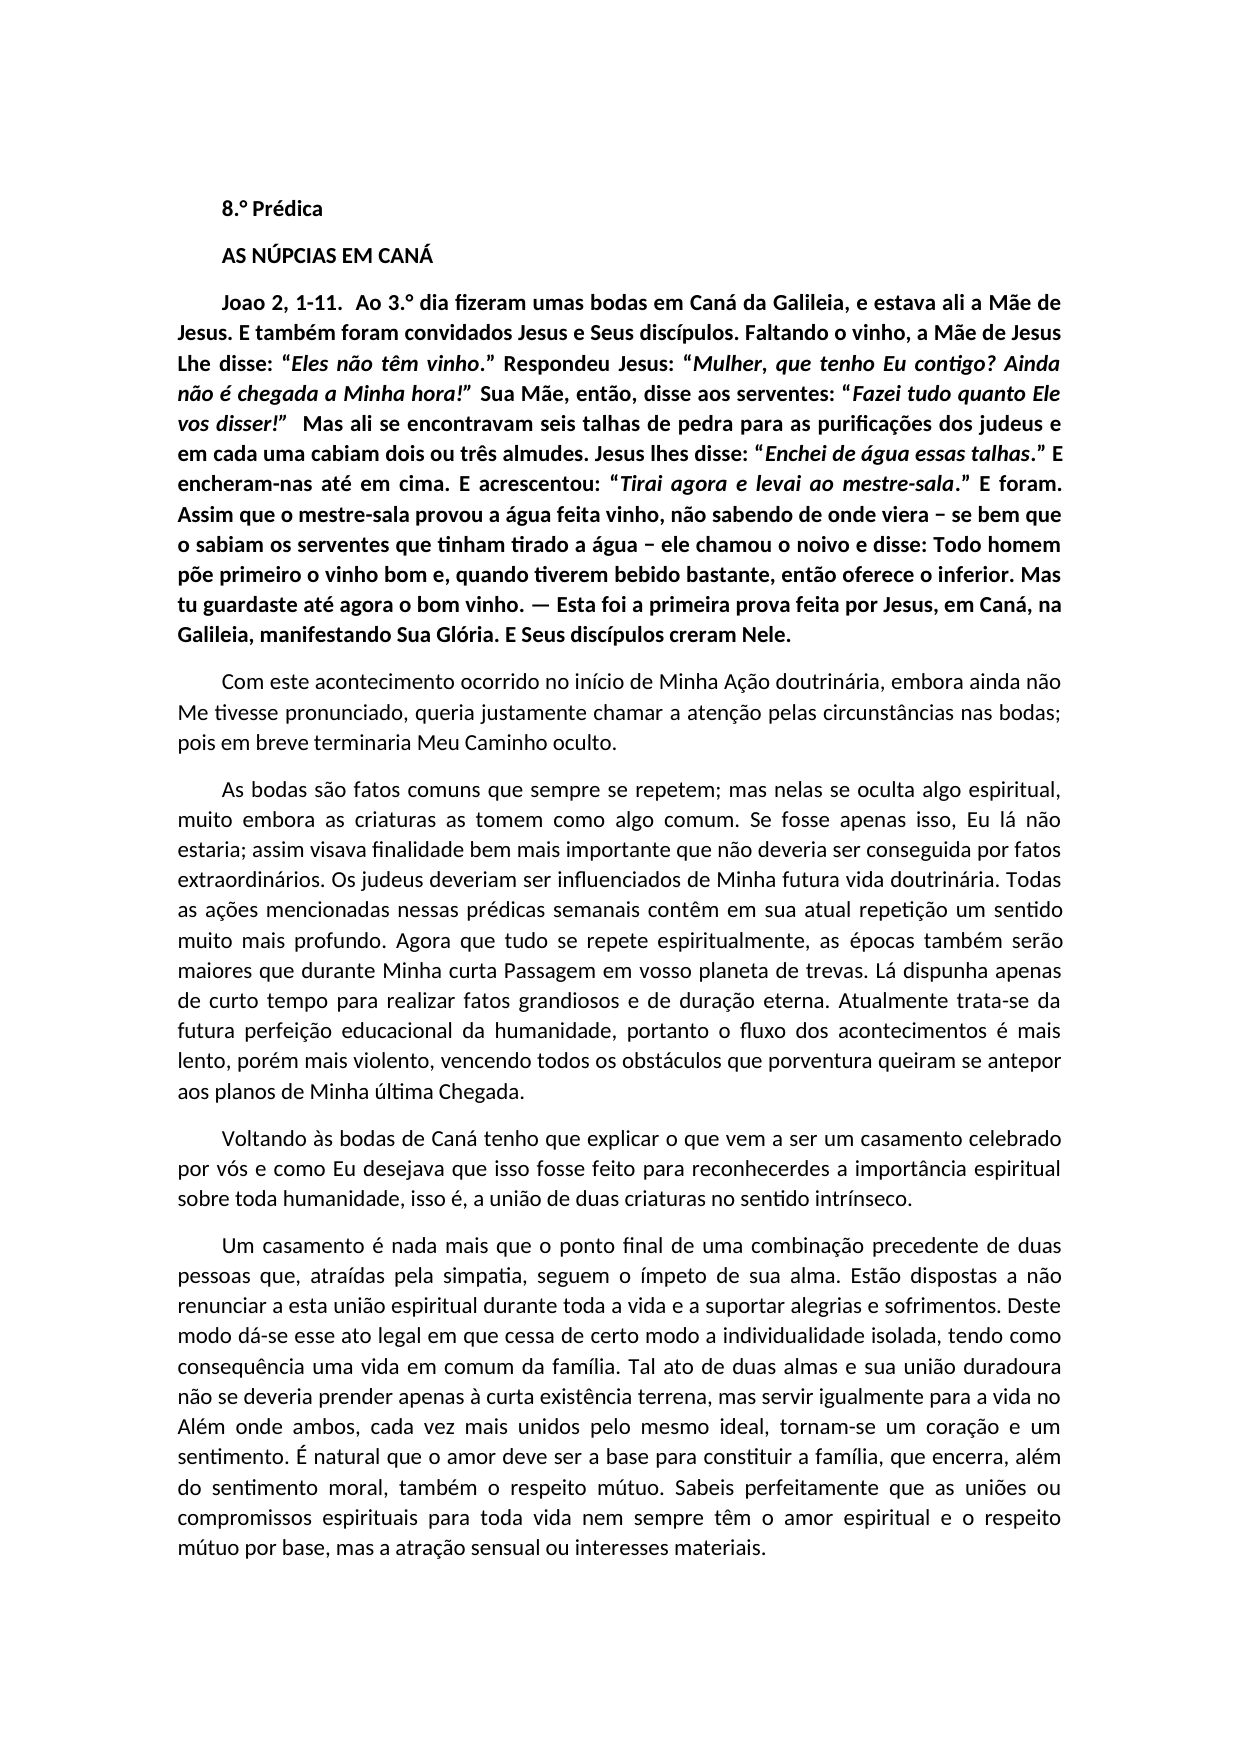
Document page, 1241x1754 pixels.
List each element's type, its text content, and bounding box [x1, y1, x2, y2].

text Com este acontecimento ocorrido no início de Minha Ação doutrinária, embora ainda não Me tivesse pronunciado, queria justamente chamar a atenção pelas circunstâncias nas bodas; pois em breve terminaria Meu Caminho oculto. [177, 667, 1063, 756]
text As bodas são fatos comuns que sempre se repetem; mas nelas se oculta algo espiritual, muito embora as criaturas as tomem como algo comum. Se fosse apenas isso, Eu lá não estaria; assim visava finalidade bem mais importante que não deveria ser conseguida por fatos extraordinários. Os judeus deveriam ser influenciados de Minha futura vida doutrinária. Todas as ações mencionadas nessas prédicas semanais contêm em sua atual repetição um sentido muito mais profundo. Agora que tudo se repete espiritualmente, as épocas também serão maiores que durante Minha curta Passagem em vosso planeta de trevas. Lá dispunha apenas de curto tempo para realizar fatos grandiosos e de duração eterna. Atualmente trata-se da futura perfeição educacional da humanidade, portanto o fluxo dos acontecimentos é mais lento, porém mais violento, vencendo todos os obstáculos que porventura queiram se antepor aos planos de Minha última Chegada. [177, 775, 1063, 1105]
text Joao 2, 1-11. Ao 3.° dia fizeram umas bodas em Caná da Galileia, e estava ali a Mãe de Jesus. E também foram convidados Jesus e Seus discípulos. Faltando o vinho, a Mãe de Jesus Lhe disse: “Eles não têm vinho.” Respondeu Jesus: “Mulher, que tenho Eu contigo? Ainda não é chegada a Minha hora!” Sua Mãe, então, disse aos serventes: “Fazei tudo quanto Ele vos disser!” Mas ali se encontravam seis talhas de pedra para as purificações dos judeus e em cada uma cabiam dois ou três almudes. Jesus lhes disse: “Enchei de água essas talhas.” E encheram-nas até em cima. E acrescentou: “Tirai agora e levai ao mestre-sala.” E foram. Assim que o mestre-sala provou a água feita vinho, não sabendo de onde viera − se bem que o sabiam os serventes que tinham tirado a água − ele chamou o noivo e disse: Todo homem põe primeiro o vinho bom e, quando tiverem bebido bastante, então oferece o inferior. Mas tu guardaste até agora o bom vinho. — Esta foi a primeira prova feita por Jesus, em Caná, na Galileia, manifestando Sua Glória. E Seus discípulos creram Nele. [177, 288, 1063, 648]
text Um casamento é nada mais que o ponto final de uma combinação precedente de duas pessoas que, atraídas pela simpatia, seguem o ímpeto de sua alma. Estão dispostas a não renunciar a esta união espiritual durante toda a vida e a suportar alegrias e sofrimentos. Deste modo dá-se esse ato legal em que cessa de certo modo a individualidade isolada, tendo como consequência uma vida em comum da família. Tal ato de duas almas e sua união duradoura não se deveria prender apenas à curta existência terrena, mas servir igualmente para a vida no Além onde ambos, cada vez mais unidos pelo mesmo ideal, tornam-se um coração e um sentimento. É natural que o amor deve ser a base para constituir a família, que encerra, além do sentimento moral, também o respeito mútuo. Sabeis perfeitamente que as uniões ou compromissos espirituais para toda vida nem sempre têm o amor espiritual e o respeito mútuo por base, mas a atração sensual ou interesses materiais. [177, 1231, 1063, 1561]
text AS NÚPCIAS EM CANÁ [177, 241, 1063, 269]
text 8.° Prédica [177, 194, 1063, 222]
text Voltando às bodas de Caná tenho que explicar o que vem a ser um casamento celebrado por vós e como Eu desejava que isso fosse feito para reconhecerdes a importância espiritual sobre toda humanidade, isso é, a união de duas criaturas no sentido intrínseco. [177, 1124, 1063, 1212]
